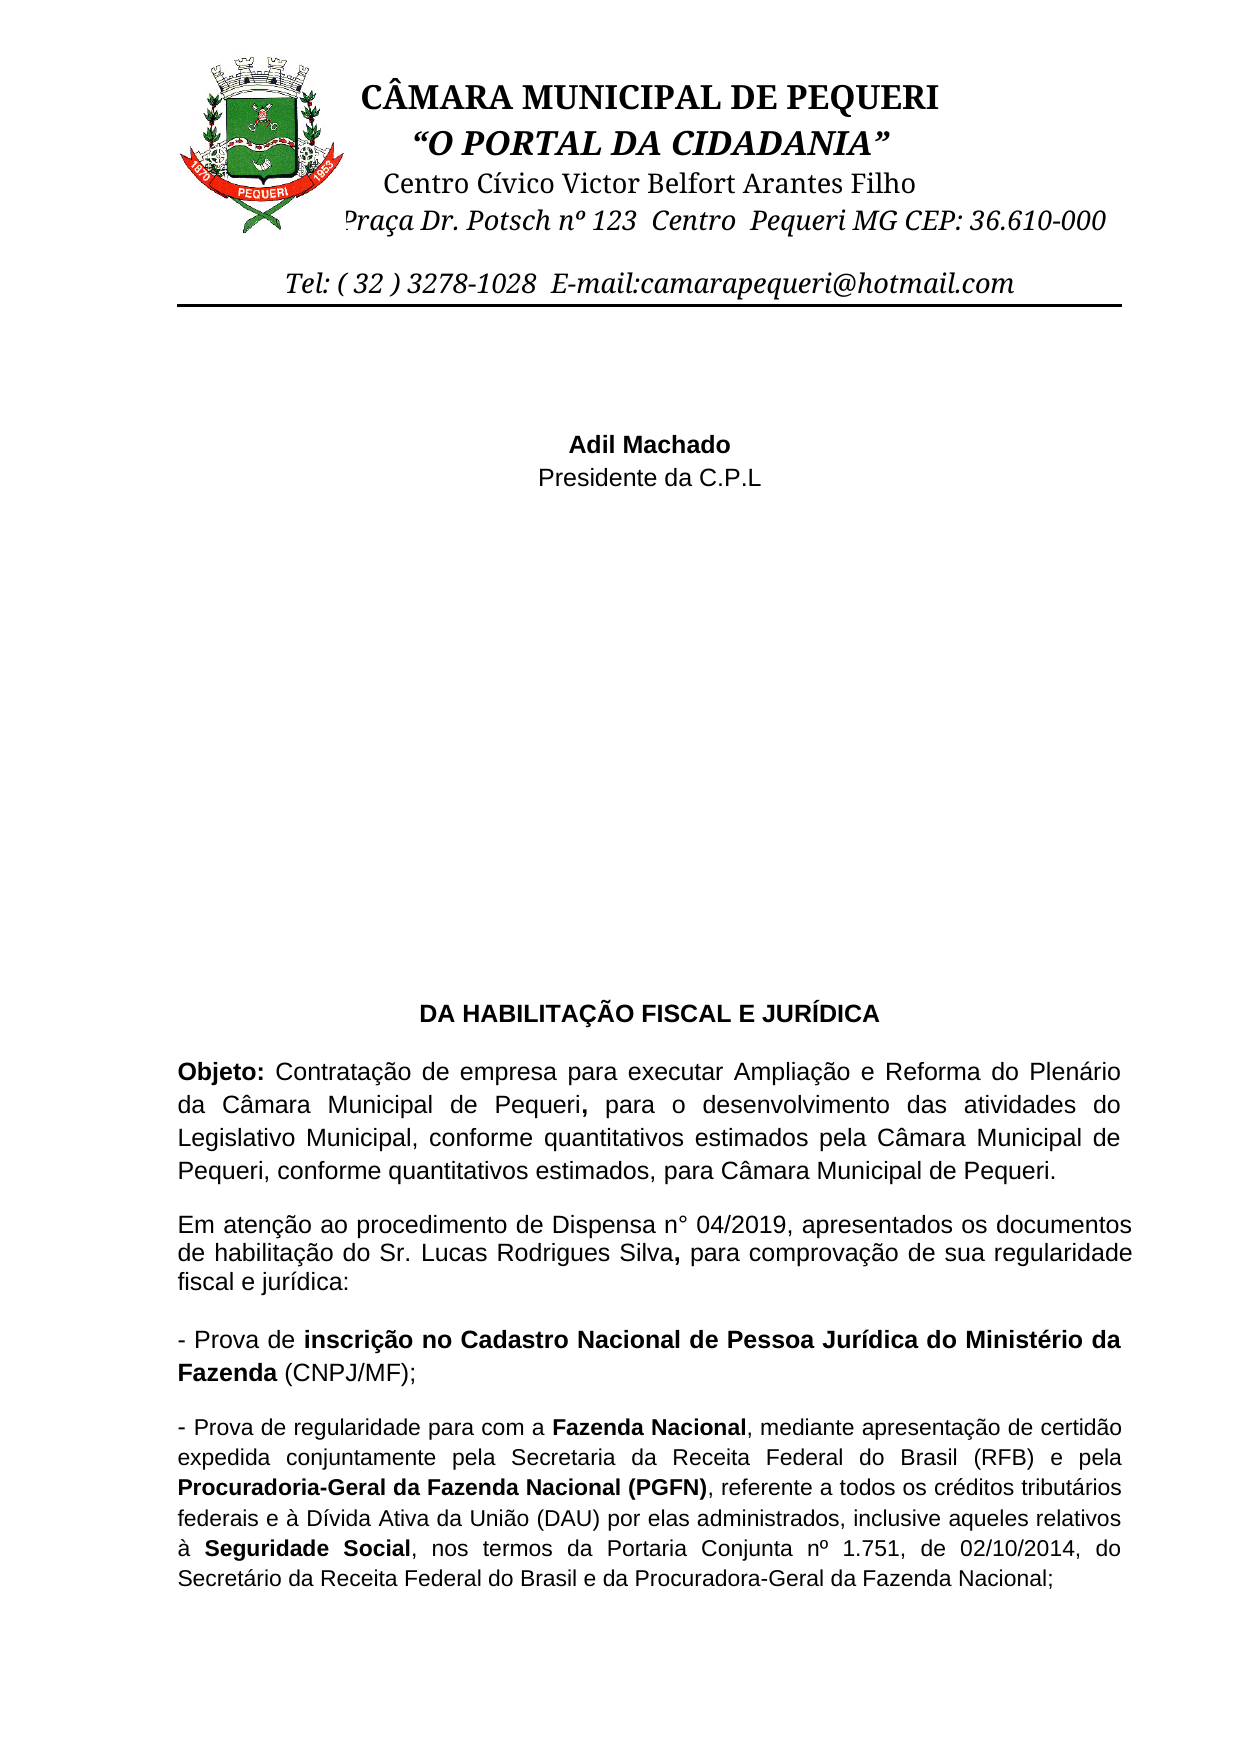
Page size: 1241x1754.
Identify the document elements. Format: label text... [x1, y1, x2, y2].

text - Prova de regularidade para com a Fazenda Nacional, mediante apresentação de certidão expedida conjuntamente pela Secretaria da Receita Federal do Brasil (RFB) e pela Procuradoria-Geral da Fazenda Nacional (PGFN), referente a todos os créditos tributários federais e à Dívida Ativa da União (DAU) por elas administrados, inclusive aqueles relativos à Seguridade Social, nos termos da Portaria Conjunta nº 1.751, de 02/10/2014, do Secretário da Receita Federal do Brasil e da Procuradora-Geral da Fazenda Nacional; [177, 1411, 1122, 1591]
text Em atenção ao procedimento de Dispensa n° 04/2019, apresentados os documentos de habilitação do Sr. Lucas Rodrigues Silva, para comprovação de sua regularidade fiscal e jurídica: [177, 1209, 1133, 1296]
text Objeto: Contratação de empresa para executar Ampliação e Reforma do Plenário da Câmara Municipal de Pequeri, para o desenvolvimento das atividades do Legislativo Municipal, conforme quantitativos estimados pela Câmara Municipal de Pequeri, conforme quantitativos estimados, para Câmara Municipal de Pequeri. [177, 1057, 1122, 1184]
picture [177, 55, 346, 234]
text Presidente da C.P.L [177, 463, 1122, 492]
text Adil Machado [177, 430, 1122, 459]
title DA HABILITAÇÃO FISCAL E JURÍDICA [177, 999, 1122, 1028]
text - Prova de inscrição no Cadastro Nacional de Pessoa Jurídica do Ministério da Fazenda (CNPJ/MF); [177, 1324, 1122, 1386]
